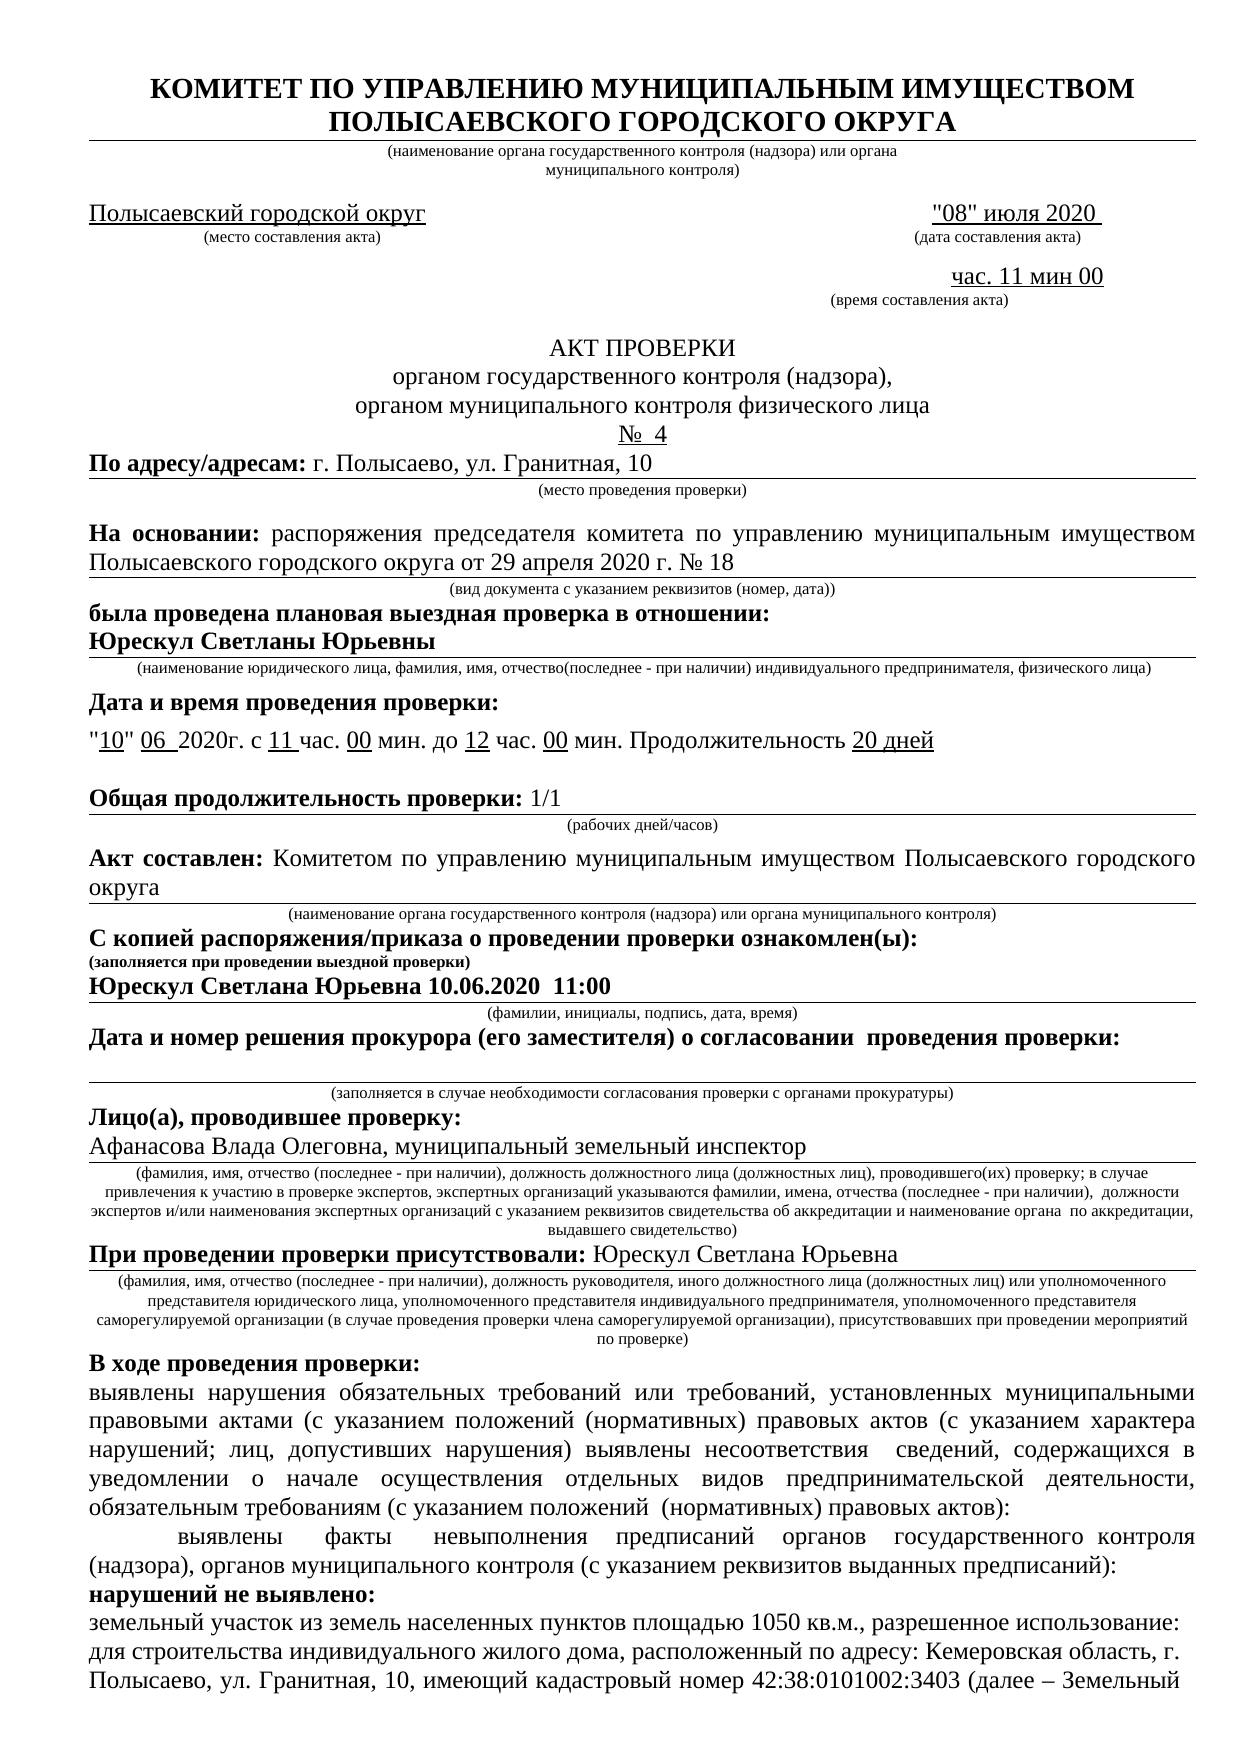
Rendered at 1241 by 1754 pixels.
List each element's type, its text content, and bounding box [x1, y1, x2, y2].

text С копией распоряжения/приказа о проведении проверки ознакомлен(ы): [89, 923, 1196, 952]
text (наименование юридического лица, фамилия, имя, отчество(последнее - при наличии) индивидуального предпринимателя, физического лица) [89, 658, 1196, 677]
text Юрескул Светланы Юрьевны [89, 626, 1196, 657]
text (фамилии, инициалы, подпись, дата, время) [89, 1003, 1196, 1022]
text Полысаевский городской округ "08" июля 2020 [89, 198, 1196, 227]
text выявлены факты невыполнения предписаний органов государственного контроля (надзора), органов муниципального контроля (с указанием реквизитов выданных предписаний): [89, 1521, 1196, 1579]
text (место составления акта) (дата составления акта) [89, 227, 1196, 246]
text В ходе проведения проверки: [89, 1348, 1196, 1377]
text По адресу/адресам: г. Полысаево, ул. Гранитная, 10 [89, 448, 1196, 478]
text час. 11 мин 00 [89, 261, 1196, 289]
text Общая продолжительность проверки: 1/1 [89, 783, 1196, 814]
text (заполняется в случае необходимости согласования проверки с органами прокуратуры) [89, 1083, 1196, 1102]
text КОМИТЕТ ПО УПРАВЛЕНИЮ МУНИЦИПАЛЬНЫМ ИМУЩЕСТВОМ [89, 71, 1196, 104]
text (время составления акта) [89, 289, 1196, 309]
text (рабочих дней/часов) [89, 815, 1196, 834]
text (фамилия, имя, отчество (последнее - при наличии), должность руководителя, иного должностного лица (должностных лиц) или уполномоченного представителя юридического лица, уполномоченного представителя индивидуального предпринимателя, уполномоченного представителя саморегулируемой организации (в случае проведения проверки члена саморегулируемой организации), присутствовавших при проведении мероприятий по проверке) [89, 1271, 1196, 1348]
text "10" 06 2020г. с 11 час. 00 мин. до 12 час. 00 мин. Продолжительность 20 дней [89, 725, 1196, 754]
text Дата и номер решения прокурора (его заместителя) о согласовании проведения проверки: [89, 1022, 1196, 1051]
text АКТ ПРОВЕРКИ [89, 333, 1196, 361]
text (вид документа с указанием реквизитов (номер, дата)) [89, 578, 1196, 598]
text органом муниципального контроля физического лица [89, 390, 1196, 419]
text (место проведения проверки) [89, 479, 1196, 499]
text нарушений не выявлено: [89, 1579, 1196, 1607]
text (фамилия, имя, отчество (последнее - при наличии), должность должностного лица (должностных лиц), проводившего(их) проверку; в случае привлечения к участию в проверке экспертов, экспертных организаций указываются фамилии, имена, отчества (последнее - при наличии), должности экспертов и/или наименования экспертных организаций с указанием реквизитов свидетельства об аккредитации и наименование органа по аккредитации, выдавшего свидетельство) [89, 1163, 1196, 1239]
text выявлены нарушения обязательных требований или требований, установленных муниципальными правовыми актами (с указанием положений (нормативных) правовых актов (с указанием характера нарушений; лиц, допустивших нарушения) выявлены несоответствия сведений, содержащихся в уведомлении о начале осуществления отдельных видов предпринимательской деятельности, обязательным требованиям (с указанием положений (нормативных) правовых актов): [89, 1377, 1196, 1521]
text При проведении проверки присутствовали: Юрескул Светлана Юрьевна [89, 1239, 1196, 1270]
text Афанасова Влада Олеговна, муниципальный земельный инспектор [89, 1131, 1196, 1162]
text Юрескул Светлана Юрьевна 10.06.2020 11:00 [89, 971, 1196, 1002]
text (заполняется при проведении выездной проверки) [89, 952, 1196, 971]
text Дата и время проведения проверки: [89, 687, 1196, 716]
text была проведена плановая выездная проверка в отношении: [89, 598, 1196, 626]
text органом государственного контроля (надзора), [89, 361, 1196, 390]
text Акт составлен: Комитетом по управлению муниципальным имуществом Полысаевского городского округа [89, 843, 1196, 903]
text № 4 [89, 419, 1196, 448]
text (наименование органа государственного контроля (надзора) или органа [89, 141, 1196, 160]
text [89, 1607, 1181, 1694]
text Лицо(а), проводившее проверку: [89, 1102, 1196, 1131]
text муниципального контроля) [89, 160, 1196, 179]
text ПОЛЫСАЕВСКОГО ГОРОДСКОГО ОКРУГА [89, 104, 1196, 140]
text (наименование органа государственного контроля (надзора) или органа муниципального контроля) [89, 904, 1196, 923]
text На основании: распоряжения председателя комитета по управлению муниципальным имуществом Полысаевского городского округа от 29 апреля 2020 г. № 18 [89, 518, 1196, 577]
